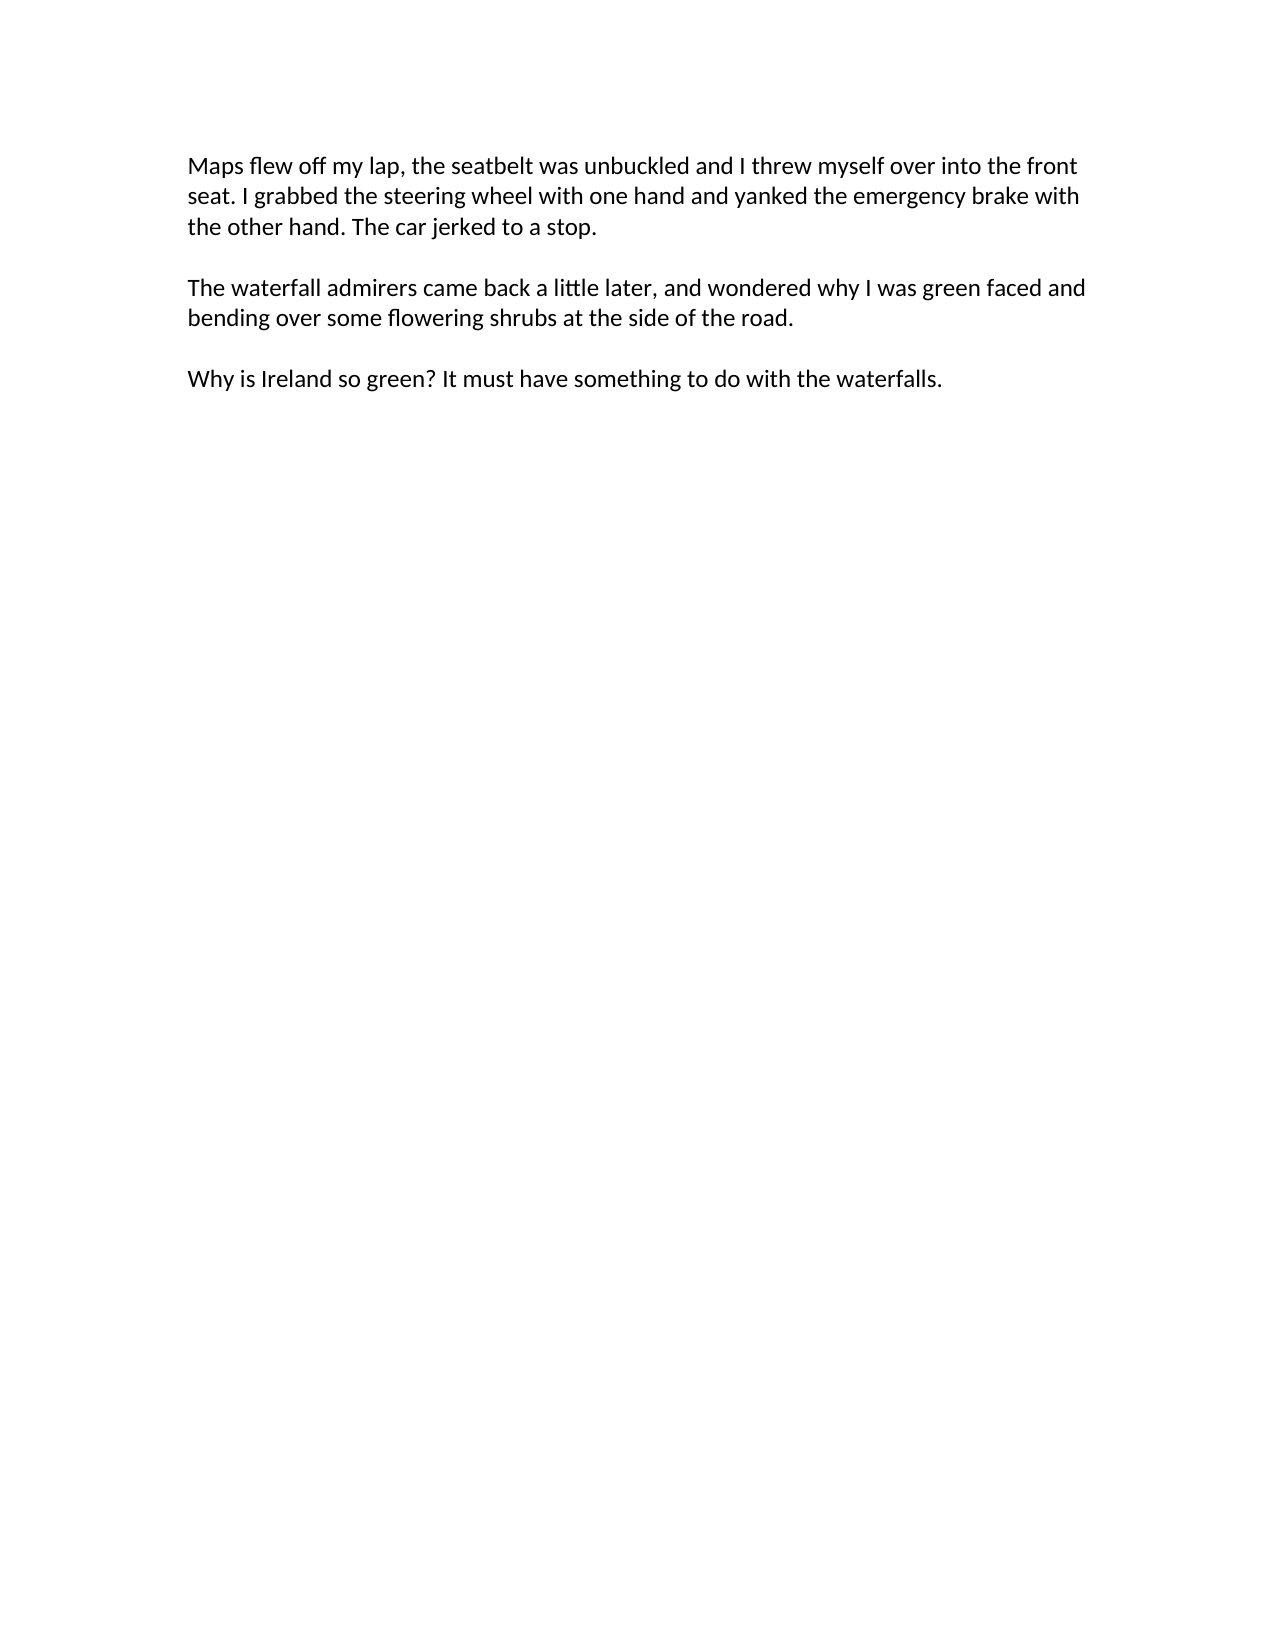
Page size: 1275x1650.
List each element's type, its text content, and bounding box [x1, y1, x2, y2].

text The waterfall admirers came back a little later, and wondered why I was green faced and bending over some flowering shrubs at the side of the road. [187, 272, 1087, 333]
text Maps flew off my lap, the seatbelt was unbuckled and I threw myself over into the front seat. I grabbed the steering wheel with one hand and yanked the emergency brake with the other hand. The car jerked to a stop. [187, 150, 1087, 242]
text Why is Ireland so green? It must have something to do with the waterfalls. [187, 364, 1087, 394]
